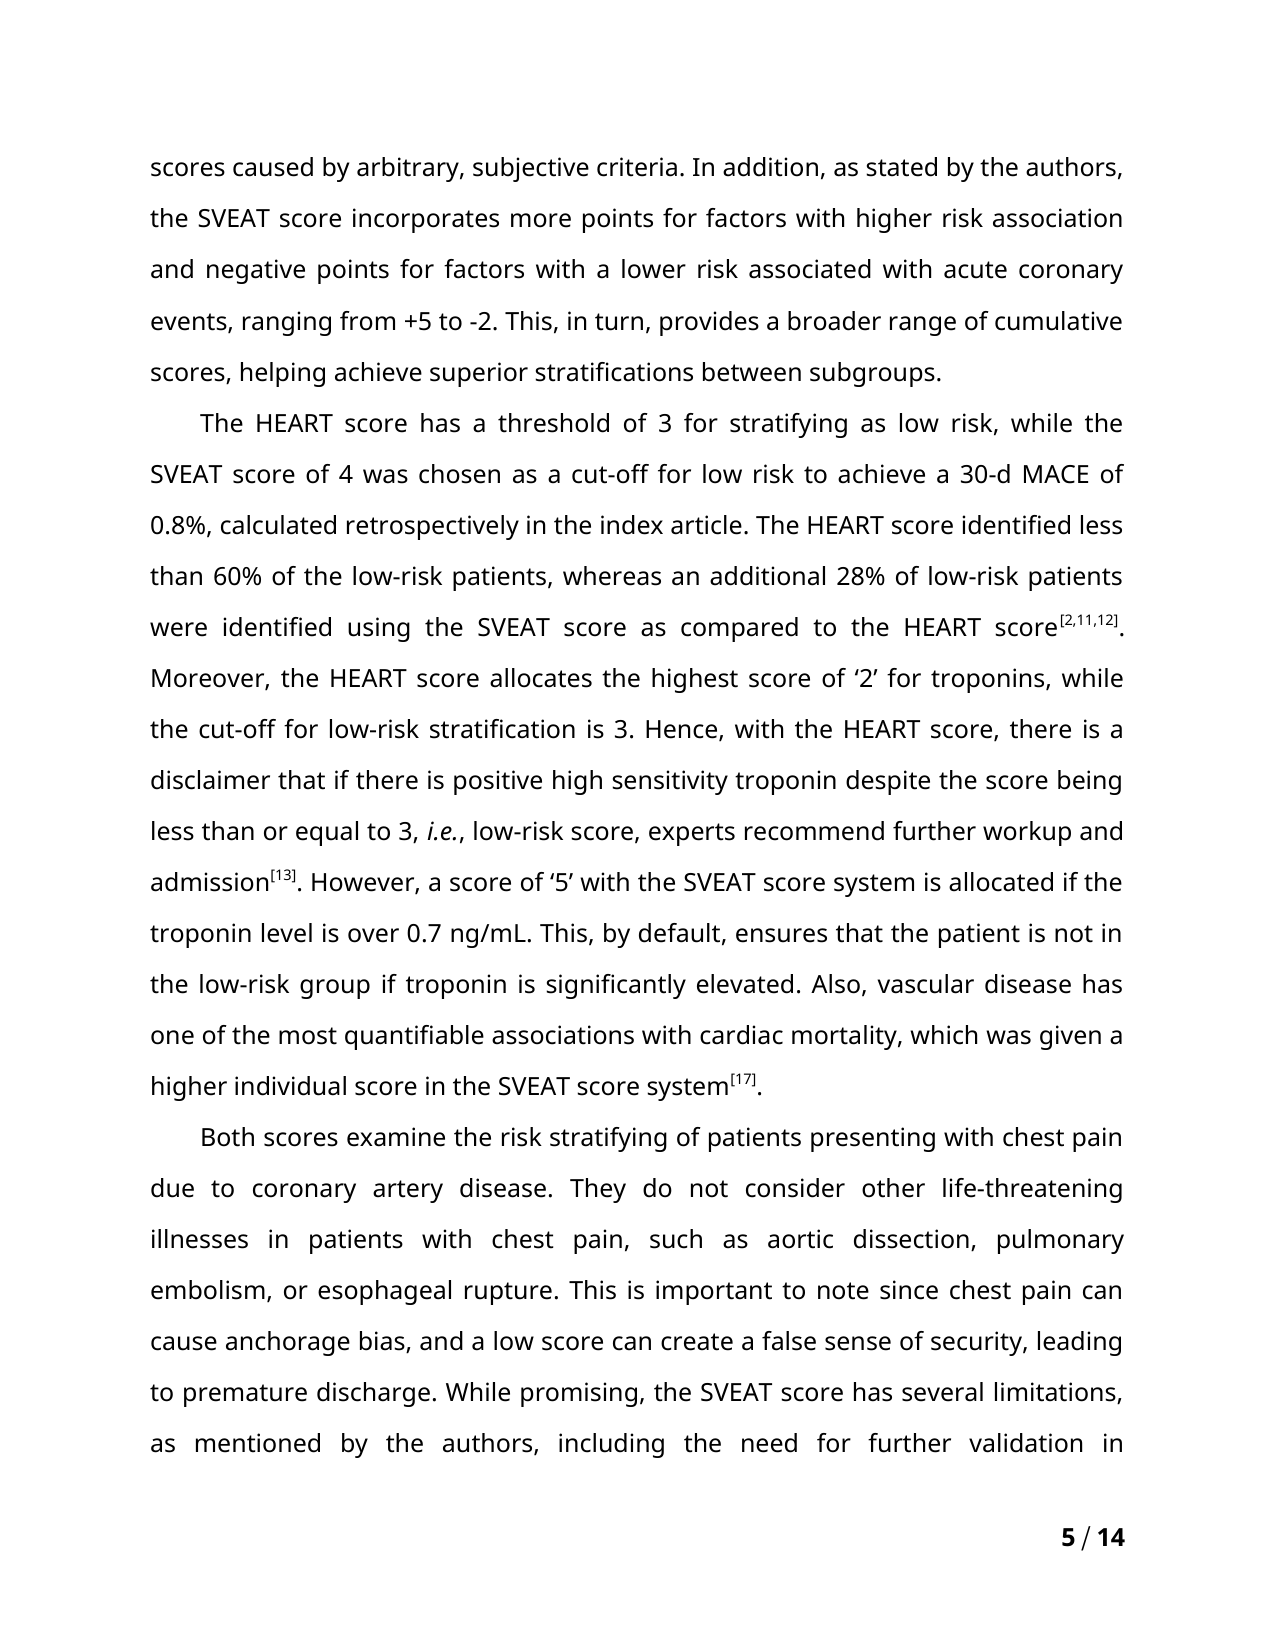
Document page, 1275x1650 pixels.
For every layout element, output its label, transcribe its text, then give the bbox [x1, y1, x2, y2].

text The HEART score has a threshold of 3 for stratifying as low risk, while the SVEAT score of 4 was chosen as a cut-off for low risk to achieve a 30-d MACE of 0.8%, calculated retrospectively in the index article. The HEART score identified less than 60% of the low-risk patients, whereas an additional 28% of low-risk patients were identified using the SVEAT score as compared to the HEART score[2,11,12]. Moreover, the HEART score allocates the highest score of ‘2’ for troponins, while the cut-off for low-risk stratification is 3. Hence, with the HEART score, there is a disclaimer that if there is positive high sensitivity troponin despite the score being less than or equal to 3, i.e., low-risk score, experts recommend further workup and admission[13]. However, a score of ‘5’ with the SVEAT score system is allocated if the troponin level is over 0.7 ng/mL. This, by default, ensures that the patient is not in the low-risk group if troponin is significantly elevated. Also, vascular disease has one of the most quantifiable associations with cardiac mortality, which was given a higher individual score in the SVEAT score system[17]. [150, 405, 1125, 1103]
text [150, 1120, 1125, 1460]
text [150, 150, 1125, 388]
